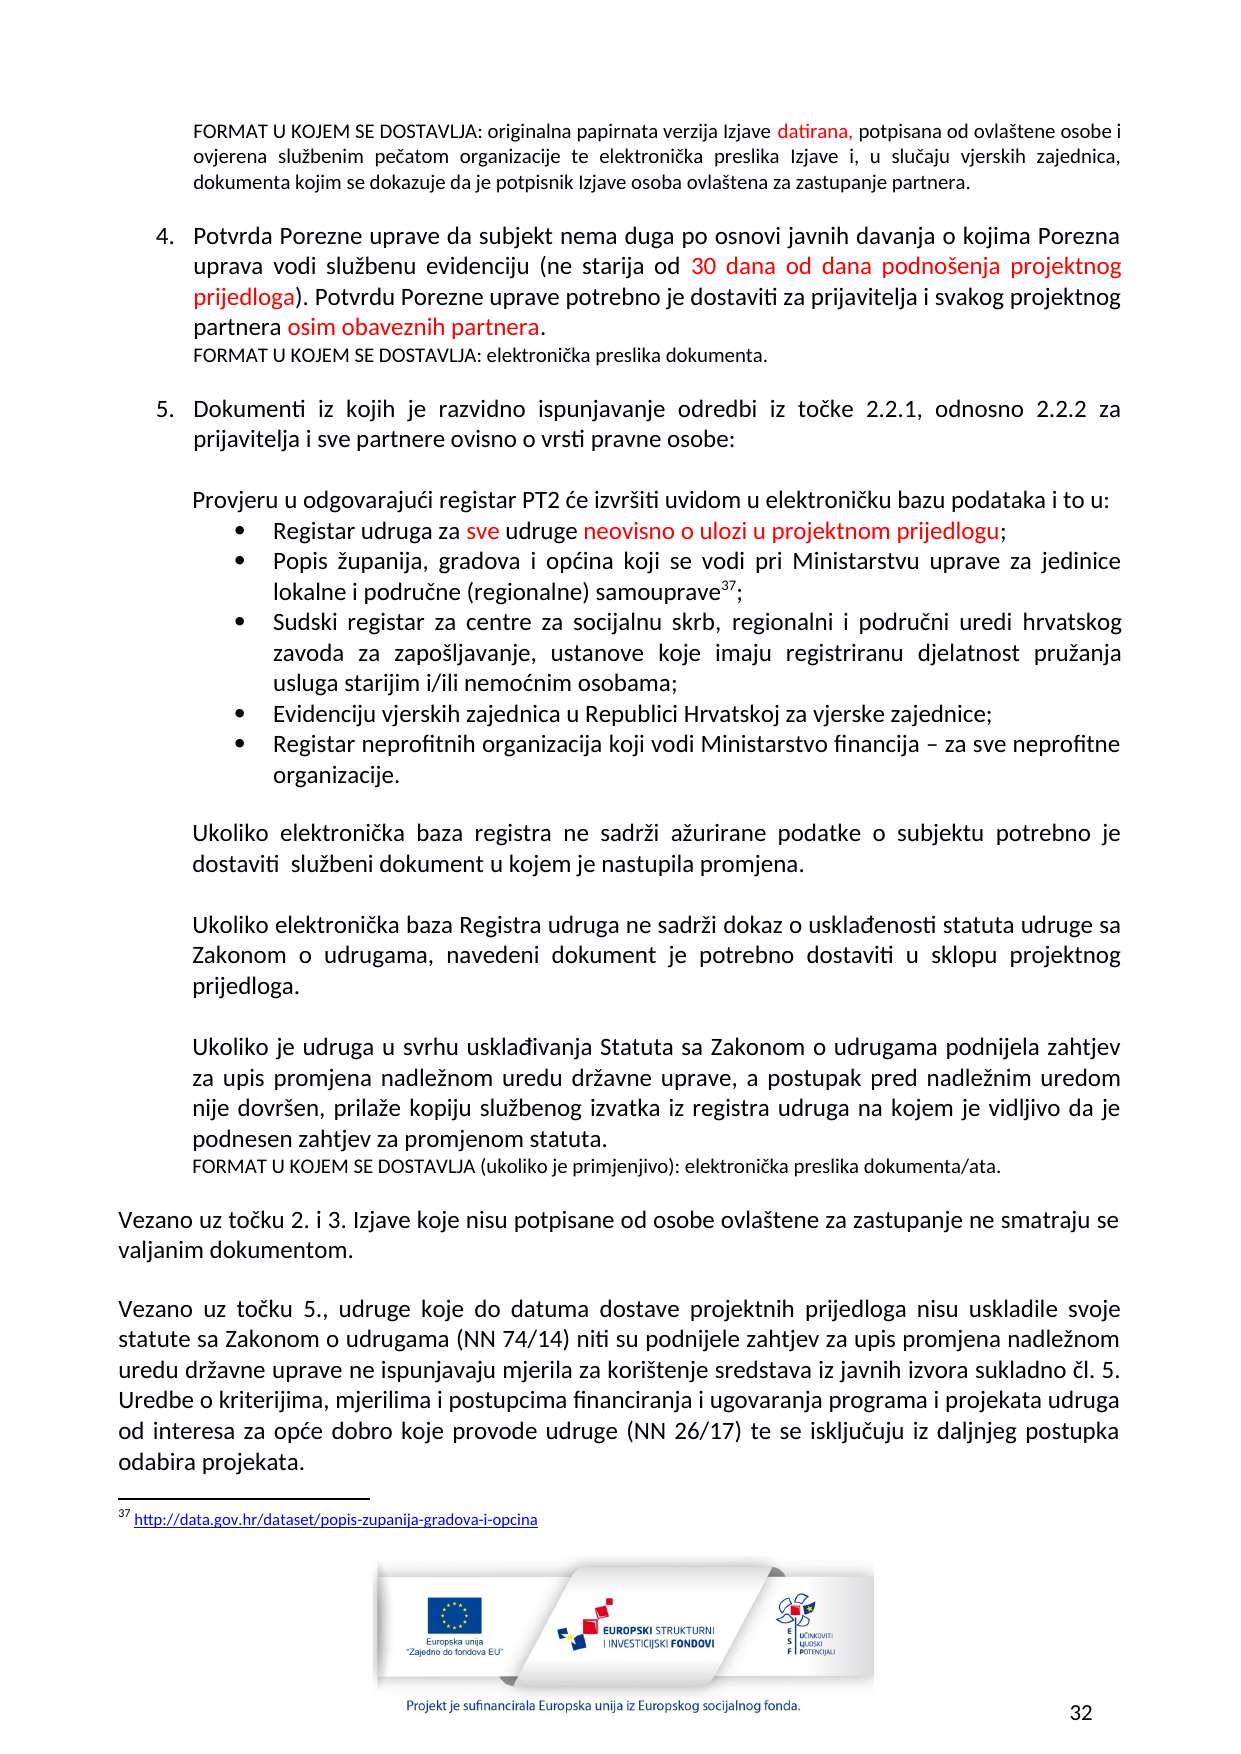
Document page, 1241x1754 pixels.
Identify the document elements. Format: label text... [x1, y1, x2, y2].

list Sudski registar za centre za socijalnu skrb, regionalni i područni uredi hrvatskog zavoda za zapošljavanje, ustanove koje imaju registriranu djelatnost pružanja usluga starijim i/ili nemoćnim osobama; [235, 606, 1122, 698]
text Vezano uz točku 2. i 3. Izjave koje nisu potpisane od osobe ovlaštene za zastupanje ne smatraju se valjanim dokumentom. [118, 1204, 1122, 1265]
list Ukoliko elektronička baza Registra udruga ne sadrži dokaz o usklađenosti statuta udruge sa Zakonom o udrugama, navedeni dokument je potrebno dostaviti u sklopu projektnog prijedloga. [192, 909, 1122, 1001]
list Registar udruga za sve udruge neovisno o ulozi u projektnom prijedlogu; [235, 515, 1122, 545]
list FORMAT U KOJEM SE DOSTAVLJA (ukoliko je primjenjivo): elektronička preslika dokumenta/ata. [192, 1153, 1122, 1179]
list Ukoliko je udruga u svrhu usklađivanja Statuta sa Zakonom o udrugama podnijela zahtjev za upis promjena nadležnom uredu državne uprave, a postupak pred nadležnim uredom nije dovršen, prilaže kopiju službenog izvatka iz registra udruga na kojem je vidljivo da je podnesen zahtjev za promjenom statuta. [192, 1031, 1122, 1153]
list Dokumenti iz kojih je razvidno ispunjavanje odredbi iz točke 2.2.1, odnosno 2.2.2 za prijavitelja i sve partnere ovisno o vrsti pravne osobe: [156, 393, 1122, 454]
text Vezano uz točku 5., udruge koje do datuma dostave projektnih prijedloga nisu uskladile svoje statute sa Zakonom o udrugama (NN 74/14) niti su podnijele zahtjev za upis promjena nadležnom uredu državne uprave ne ispunjavaju mjerila za korištenje sredstava iz javnih izvora sukladno čl. 5. Uredbe o kriterijima, mjerilima i postupcima financiranja i ugovaranja programa i projekata udruga od interesa za opće dobro koje provode udruge (NN 26/17) te se isključuju iz daljnjeg postupka odabira projekata. [118, 1293, 1122, 1476]
list FORMAT U KOJEM SE DOSTAVLJA: originalna papirnata verzija Izjave datirana, potpisana od ovlaštene osobe i ovjerena službenim pečatom organizacije te elektronička preslika Izjave i, u slučaju vjerskih zajednica, dokumenta kojim se dokazuje da je potpisnik Izjave osoba ovlaštena za zastupanje partnera. [193, 118, 1122, 194]
picture [372, 1556, 875, 1721]
list Registar neprofitnih organizacija koji vodi Ministarstvo financija – za sve neprofitne organizacije. [235, 728, 1122, 789]
list Provjeru u odgovarajući registar PT2 će izvršiti uvidom u elektroničku bazu podataka i to u: [192, 484, 1122, 515]
list Ukoliko elektronička baza registra ne sadrži ažurirane podatke o subjektu potrebno je dostaviti službeni dokument u kojem je nastupila promjena. [192, 817, 1122, 878]
list Popis županija, gradova i općina koji se vodi pri Ministarstvu uprave za jedinice lokalne i područne (regionalne) samouprave; [235, 545, 1122, 606]
list Potvrda Porezne uprave da subjekt nema duga po osnovi javnih davanja o kojima Porezna uprava vodi službenu evidenciju (ne starija od 30 dana od dana podnošenja projektnog prijedloga). Potvrdu Porezne uprave potrebno je dostaviti za prijavitelja i svakog projektnog partnera osim obaveznih partnera. [156, 220, 1122, 342]
list FORMAT U KOJEM SE DOSTAVLJA: elektronička preslika dokumenta. [193, 342, 1122, 367]
list Evidenciju vjerskih zajednica u Republici Hrvatskoj za vjerske zajednice; [235, 698, 1122, 728]
